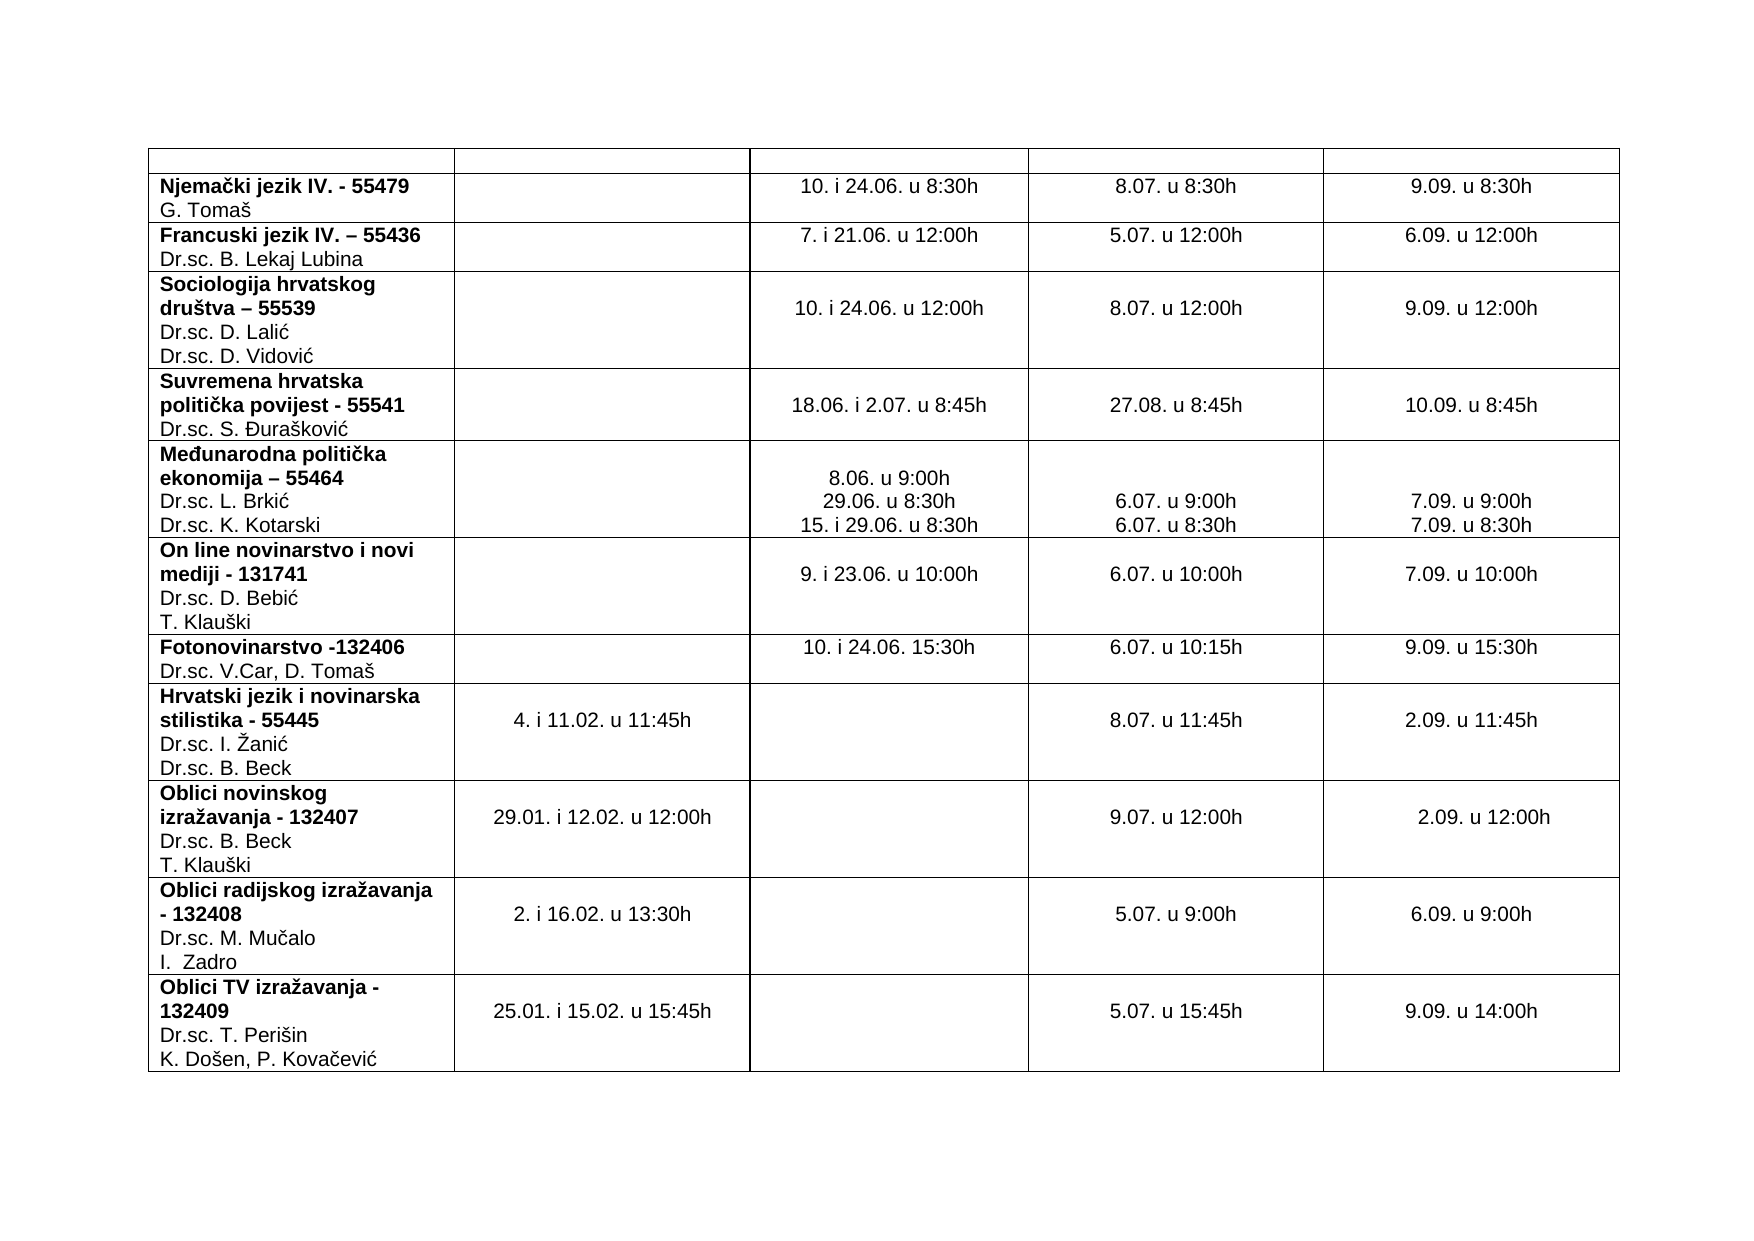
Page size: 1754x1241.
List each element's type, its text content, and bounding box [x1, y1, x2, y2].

table_cell 25.01. i 15.02. u 15:45h [455, 975, 749, 1071]
table_cell 5.07. u 15:45h [1029, 975, 1323, 1071]
table_cell [455, 441, 749, 537]
table_cell [455, 149, 749, 173]
table_cell [751, 975, 1028, 1071]
table_cell [751, 878, 1028, 974]
table_cell [455, 369, 749, 440]
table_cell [751, 149, 1028, 173]
table_cell 6.09. u 12:00h [1324, 223, 1619, 271]
table_cell [455, 635, 749, 683]
table_cell Francuski jezik IV. – 55436 Dr.sc. B. Lekaj Lubina [149, 223, 454, 271]
table_cell 6.09. u 9:00h [1324, 878, 1619, 974]
table_cell [751, 684, 1028, 780]
table_cell 9. i 23.06. u 10:00h [751, 538, 1028, 634]
table_cell 8.07. u 8:30h [1029, 174, 1323, 222]
table_cell 8.06. u 9:00h 29.06. u 8:30h 15. i 29.06. u 8:30h [751, 441, 1028, 537]
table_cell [1029, 149, 1323, 173]
table_cell 9.09. u 14:00h [1324, 975, 1619, 1071]
table_cell 5.07. u 12:00h [1029, 223, 1323, 271]
table_cell 8.07. u 12:00h [1029, 272, 1323, 367]
table_cell 2.09. u 11:45h [1324, 684, 1619, 780]
table_cell 29.01. i 12.02. u 12:00h [455, 781, 749, 877]
table_cell 10. i 24.06. u 12:00h [751, 272, 1028, 367]
table_cell 6.07. u 10:00h [1029, 538, 1323, 634]
table_cell 9.09. u 8:30h [1324, 174, 1619, 222]
table_cell 5.07. u 9:00h [1029, 878, 1323, 974]
table_cell 7.09. u 10:00h [1324, 538, 1619, 634]
table_cell [751, 781, 1028, 877]
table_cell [1324, 149, 1619, 173]
table_cell Oblici radijskog izražavanja - 132408 Dr.sc. M. Mučalo I. Zadro [149, 878, 454, 974]
table_cell 2. i 16.02. u 13:30h [455, 878, 749, 974]
table_cell 6.07. u 9:00h 6.07. u 8:30h [1029, 441, 1323, 537]
table_cell 9.09. u 15:30h [1324, 635, 1619, 683]
table_cell 18.06. i 2.07. u 8:45h [751, 369, 1028, 440]
table_cell Fotonovinarstvo -132406 Dr.sc. V.Car, D. Tomaš [149, 635, 454, 683]
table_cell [149, 149, 454, 173]
table_cell On line novinarstvo i novi mediji - 131741 Dr.sc. D. Bebić T. Klauški [149, 538, 454, 634]
table_cell Suvremena hrvatska politička povijest - 55541 Dr.sc. S. Đurašković [149, 369, 454, 440]
table_cell 4. i 11.02. u 11:45h [455, 684, 749, 780]
table_cell Oblici novinskog izražavanja - 132407 Dr.sc. B. Beck T. Klauški [149, 781, 454, 877]
table_cell [455, 174, 749, 222]
table_cell [455, 223, 749, 271]
table_cell 9.09. u 12:00h [1324, 272, 1619, 367]
table_cell 6.07. u 10:15h [1029, 635, 1323, 683]
table_cell Oblici TV izražavanja - 132409 Dr.sc. T. Perišin K. Došen, P. Kovačević [149, 975, 454, 1071]
table_cell 27.08. u 8:45h [1029, 369, 1323, 440]
table_cell 8.07. u 11:45h [1029, 684, 1323, 780]
table_cell [455, 272, 749, 367]
table_cell 7.09. u 9:00h 7.09. u 8:30h [1324, 441, 1619, 537]
table_cell Hrvatski jezik i novinarska stilistika - 55445 Dr.sc. I. Žanić Dr.sc. B. Beck [149, 684, 454, 780]
table_cell 10.09. u 8:45h [1324, 369, 1619, 440]
table_cell Sociologija hrvatskog društva – 55539 Dr.sc. D. Lalić Dr.sc. D. Vidović [149, 272, 454, 367]
table_cell [455, 538, 749, 634]
table_cell Međunarodna politička ekonomija – 55464 Dr.sc. L. Brkić Dr.sc. K. Kotarski [149, 441, 454, 537]
table_cell 10. i 24.06. u 8:30h [751, 174, 1028, 222]
table_cell 10. i 24.06. 15:30h [751, 635, 1028, 683]
table_cell 7. i 21.06. u 12:00h [751, 223, 1028, 271]
table_cell 2.09. u 12:00h [1324, 781, 1619, 877]
table_cell 9.07. u 12:00h [1029, 781, 1323, 877]
table_cell Njemački jezik IV. - 55479 G. Tomaš [149, 174, 454, 222]
